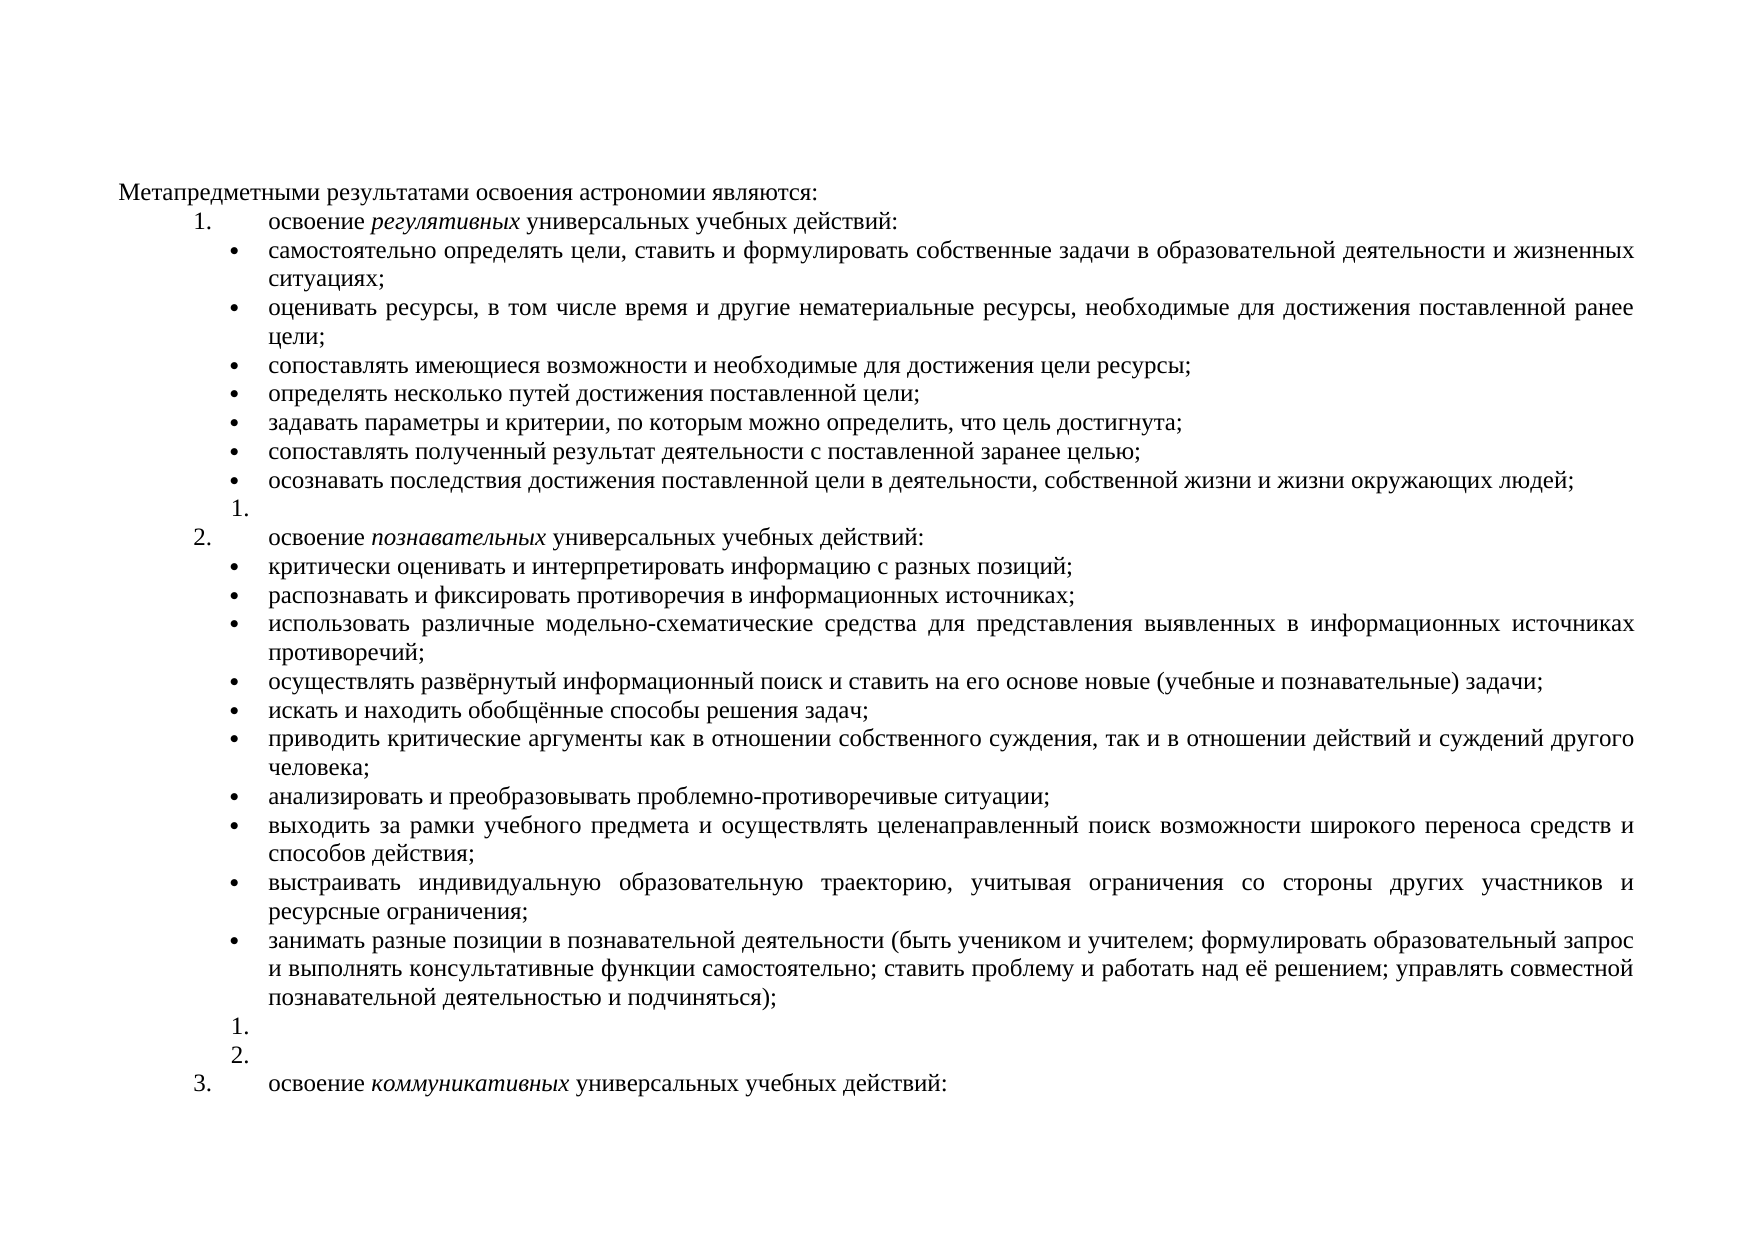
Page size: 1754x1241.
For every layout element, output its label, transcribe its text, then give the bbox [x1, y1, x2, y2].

list использовать различные модельно-схематические средства для представления выявленных в информационных источниках противоречий; [231, 608, 1636, 666]
list выходить за рамки учебного предмета и осуществлять целенаправленный поиск возможности широкого переноса средств и способов действия; [231, 810, 1636, 867]
list осуществлять развёрнутый информационный поиск и ставить на его основе новые (учебные и познавательные) задачи; [231, 666, 1636, 695]
list освоение познавательных универсальных учебных действий: [193, 522, 1636, 551]
list сопоставлять имеющиеся возможности и необходимые для достижения цели ресурсы; [231, 350, 1636, 378]
list сопоставлять полученный результат деятельности с поставленной заранее целью; [231, 436, 1636, 465]
list освоение коммуникативных универсальных учебных действий: [193, 1068, 1636, 1097]
list критически оценивать и интерпретировать информацию с разных позиций; [231, 551, 1636, 580]
list распознавать и фиксировать противоречия в информационных источниках; [231, 580, 1636, 608]
list оценивать ресурсы, в том числе время и другие нематериальные ресурсы, необходимые для достижения поставленной ранее цели; [231, 292, 1636, 350]
text Метапредметными результатами освоения астрономии являются: [118, 177, 1636, 206]
list приводить критические аргументы как в отношении собственного суждения, так и в отношении действий и суждений другого человека; [231, 723, 1636, 781]
list задавать параметры и критерии, по которым можно определить, что цель достигнута; [231, 407, 1636, 436]
list осознавать последствия достижения поставленной цели в деятельности, собственной жизни и жизни окружающих людей; [231, 465, 1636, 493]
list занимать разные позиции в познавательной деятельности (быть учеником и учителем; формулировать образовательный запрос и выполнять консультативные функции самостоятельно; ставить проблему и работать над её решением; управлять совместной познавательной деятельностью и подчиняться); [231, 925, 1636, 1011]
list выстраивать индивидуальную образовательную траекторию, учитывая ограничения со стороны других участников и ресурсные ограничения; [231, 867, 1636, 925]
list анализировать и преобразовывать проблемно-противоречивые ситуации; [231, 781, 1636, 810]
list искать и находить обобщённые способы решения задач; [231, 695, 1636, 723]
list самостоятельно определять цели, ставить и формулировать собственные задачи в образовательной деятельности и жизненных ситуациях; [231, 235, 1636, 292]
list освоение регулятивных универсальных учебных действий: [193, 206, 1636, 235]
list определять несколько путей достижения поставленной цели; [231, 378, 1636, 407]
